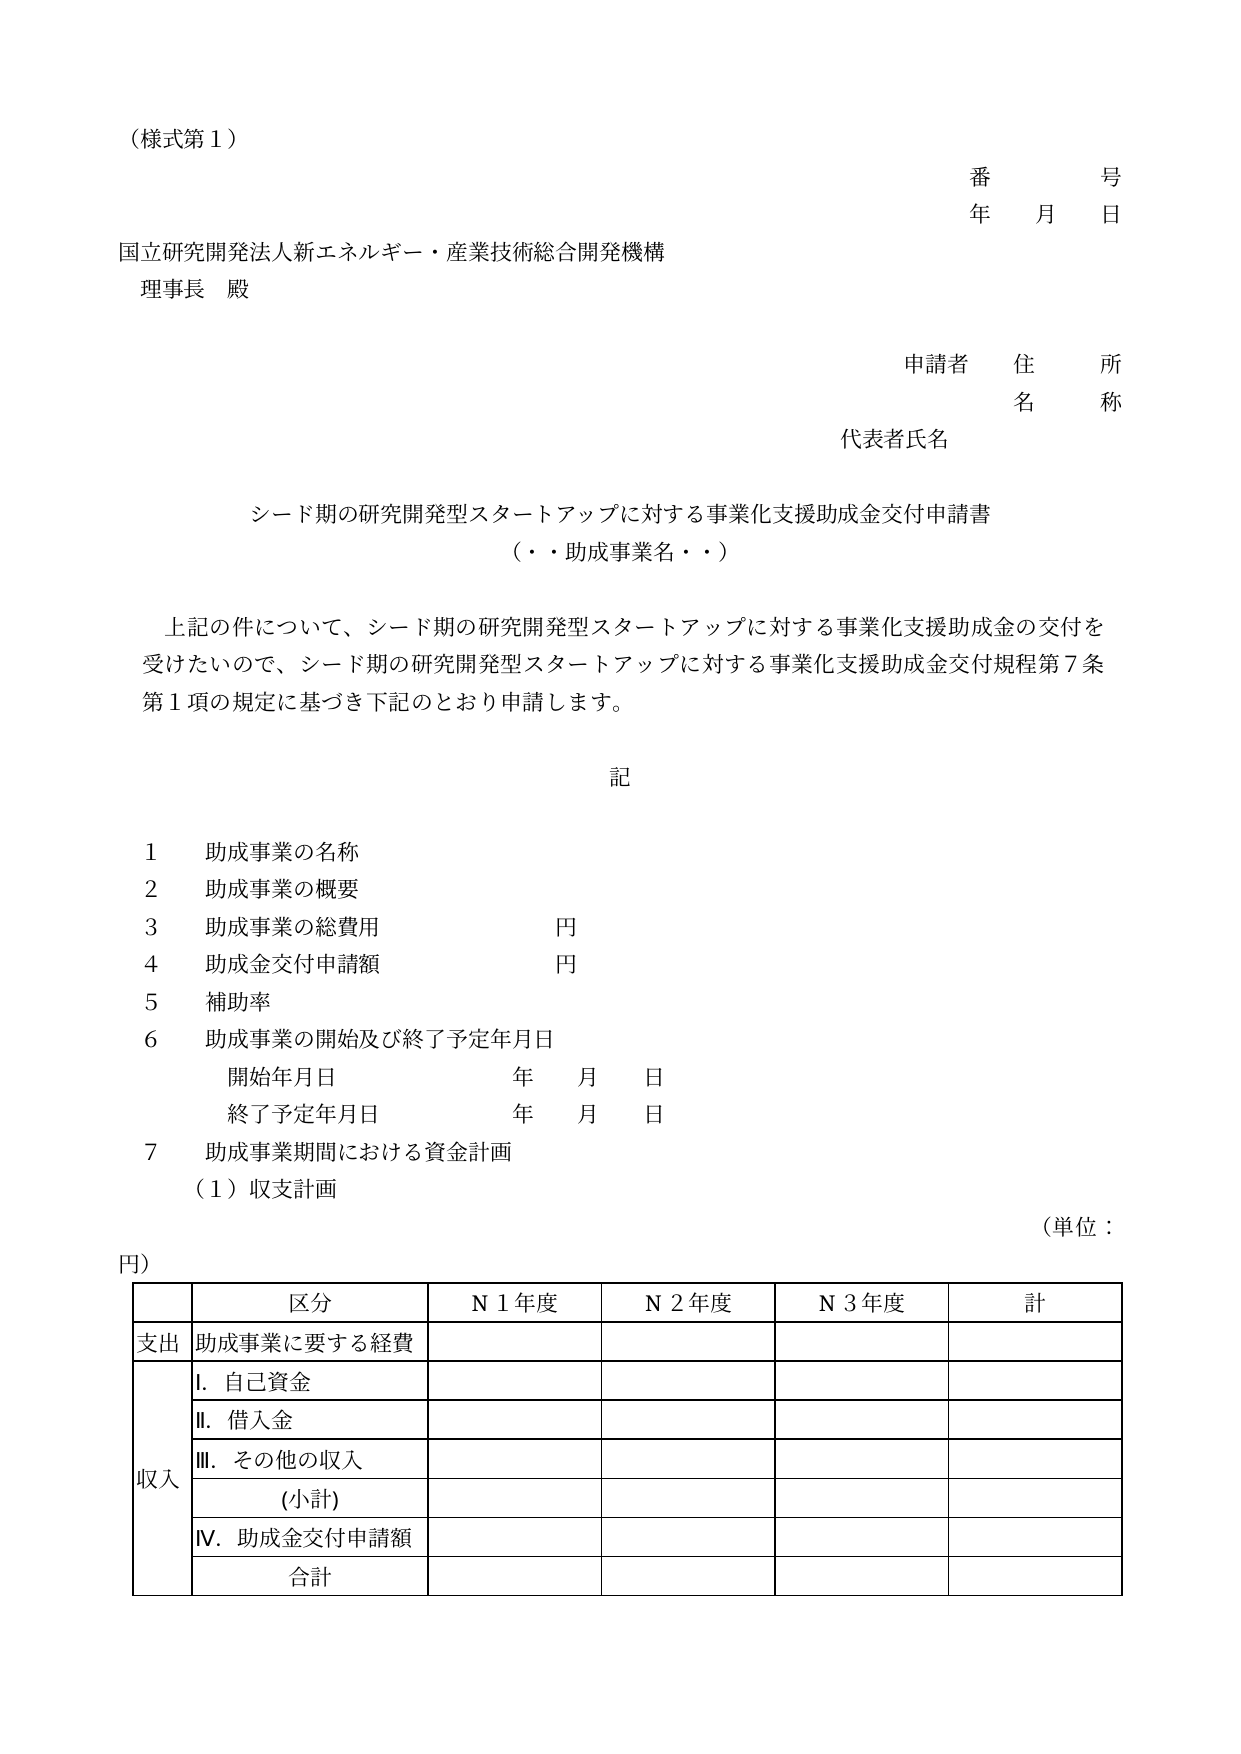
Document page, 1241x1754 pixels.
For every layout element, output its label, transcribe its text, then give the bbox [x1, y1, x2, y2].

table_cell [776, 1401, 948, 1438]
text ２ 助成事業の概要 [118, 869, 1122, 907]
text （単位：円） [118, 1207, 1122, 1282]
table_cell [949, 1401, 1121, 1438]
table_cell [602, 1401, 774, 1438]
table_cell [429, 1323, 601, 1360]
table_cell [776, 1440, 948, 1477]
table_header 区分 [193, 1284, 427, 1321]
text 番 号 [118, 157, 1122, 194]
text （１）収支計画 [118, 1169, 1122, 1207]
text 名 称 [118, 382, 1122, 419]
text 上記の件について、シード期の研究開発型スタートアップに対する事業化支援助成金の交付を受けたいので、シード期の研究開発型スタートアップに対する事業化支援助成金交付規程第７条第１項の規定に基づき下記のとおり申請します。 [142, 607, 1122, 719]
table_cell [602, 1440, 774, 1477]
table_header [134, 1284, 191, 1321]
text 申請者 住 所 [118, 344, 1122, 382]
text ４ 助成金交付申請額 円 [118, 944, 1122, 982]
text 年 月 日 [118, 194, 1122, 232]
table_header N１年度 [429, 1284, 601, 1321]
table_cell [429, 1518, 601, 1556]
table_cell [776, 1479, 948, 1516]
table_cell [949, 1518, 1121, 1556]
table_cell [429, 1557, 601, 1594]
table_cell (小計) [193, 1479, 427, 1516]
table_cell Ⅳ．助成金交付申請額 [193, 1518, 427, 1556]
table_cell Ⅱ．借入金 [193, 1401, 427, 1438]
table_cell [949, 1557, 1121, 1594]
text ３ 助成事業の総費用 円 [118, 907, 1122, 944]
text （様式第１） [118, 119, 1122, 157]
table_cell [949, 1440, 1121, 1477]
table_cell [429, 1479, 601, 1516]
table_header N３年度 [776, 1284, 948, 1321]
table_cell [949, 1323, 1121, 1360]
text 代表者氏名 [840, 419, 1122, 457]
text 終了予定年月日 年 月 日 [118, 1094, 1122, 1132]
table_cell [429, 1362, 601, 1399]
table_cell [949, 1479, 1121, 1516]
text 国立研究開発法人新エネルギー・産業技術総合開発機構 [118, 232, 1122, 269]
table_cell [602, 1362, 774, 1399]
subtitle 記 [118, 757, 1122, 794]
table_cell [602, 1557, 774, 1594]
table_cell [776, 1518, 948, 1556]
subtitle シード期の研究開発型スタートアップに対する事業化支援助成金交付申請書 [118, 494, 1122, 532]
subtitle １ 助成事業の名称 [118, 832, 1122, 869]
table_cell [602, 1323, 774, 1360]
text ７ 助成事業期間における資金計画 [118, 1132, 1122, 1169]
table_cell [429, 1401, 601, 1438]
table_cell [949, 1362, 1121, 1399]
table_cell [776, 1557, 948, 1594]
table_cell 支出 [134, 1323, 191, 1360]
text ６ 助成事業の開始及び終了予定年月日 [118, 1019, 1122, 1057]
table_header N２年度 [602, 1284, 774, 1321]
subtitle （・・助成事業名・・） [118, 532, 1122, 569]
table_cell [602, 1518, 774, 1556]
table_cell 助成事業に要する経費 [193, 1323, 427, 1360]
table_cell Ⅰ．自己資金 [193, 1362, 427, 1399]
table_cell 合計 [193, 1557, 427, 1594]
table_cell [429, 1440, 601, 1477]
text 開始年月日 年 月 日 [118, 1057, 1122, 1094]
table_cell Ⅲ．その他の収入 [193, 1440, 427, 1477]
text 理事長 殿 [118, 269, 1122, 307]
table_cell 収入 [134, 1362, 191, 1594]
table_cell [776, 1323, 948, 1360]
table_cell [602, 1479, 774, 1516]
text ５ 補助率 [118, 982, 1122, 1019]
table_cell [776, 1362, 948, 1399]
table_header 計 [949, 1284, 1121, 1321]
